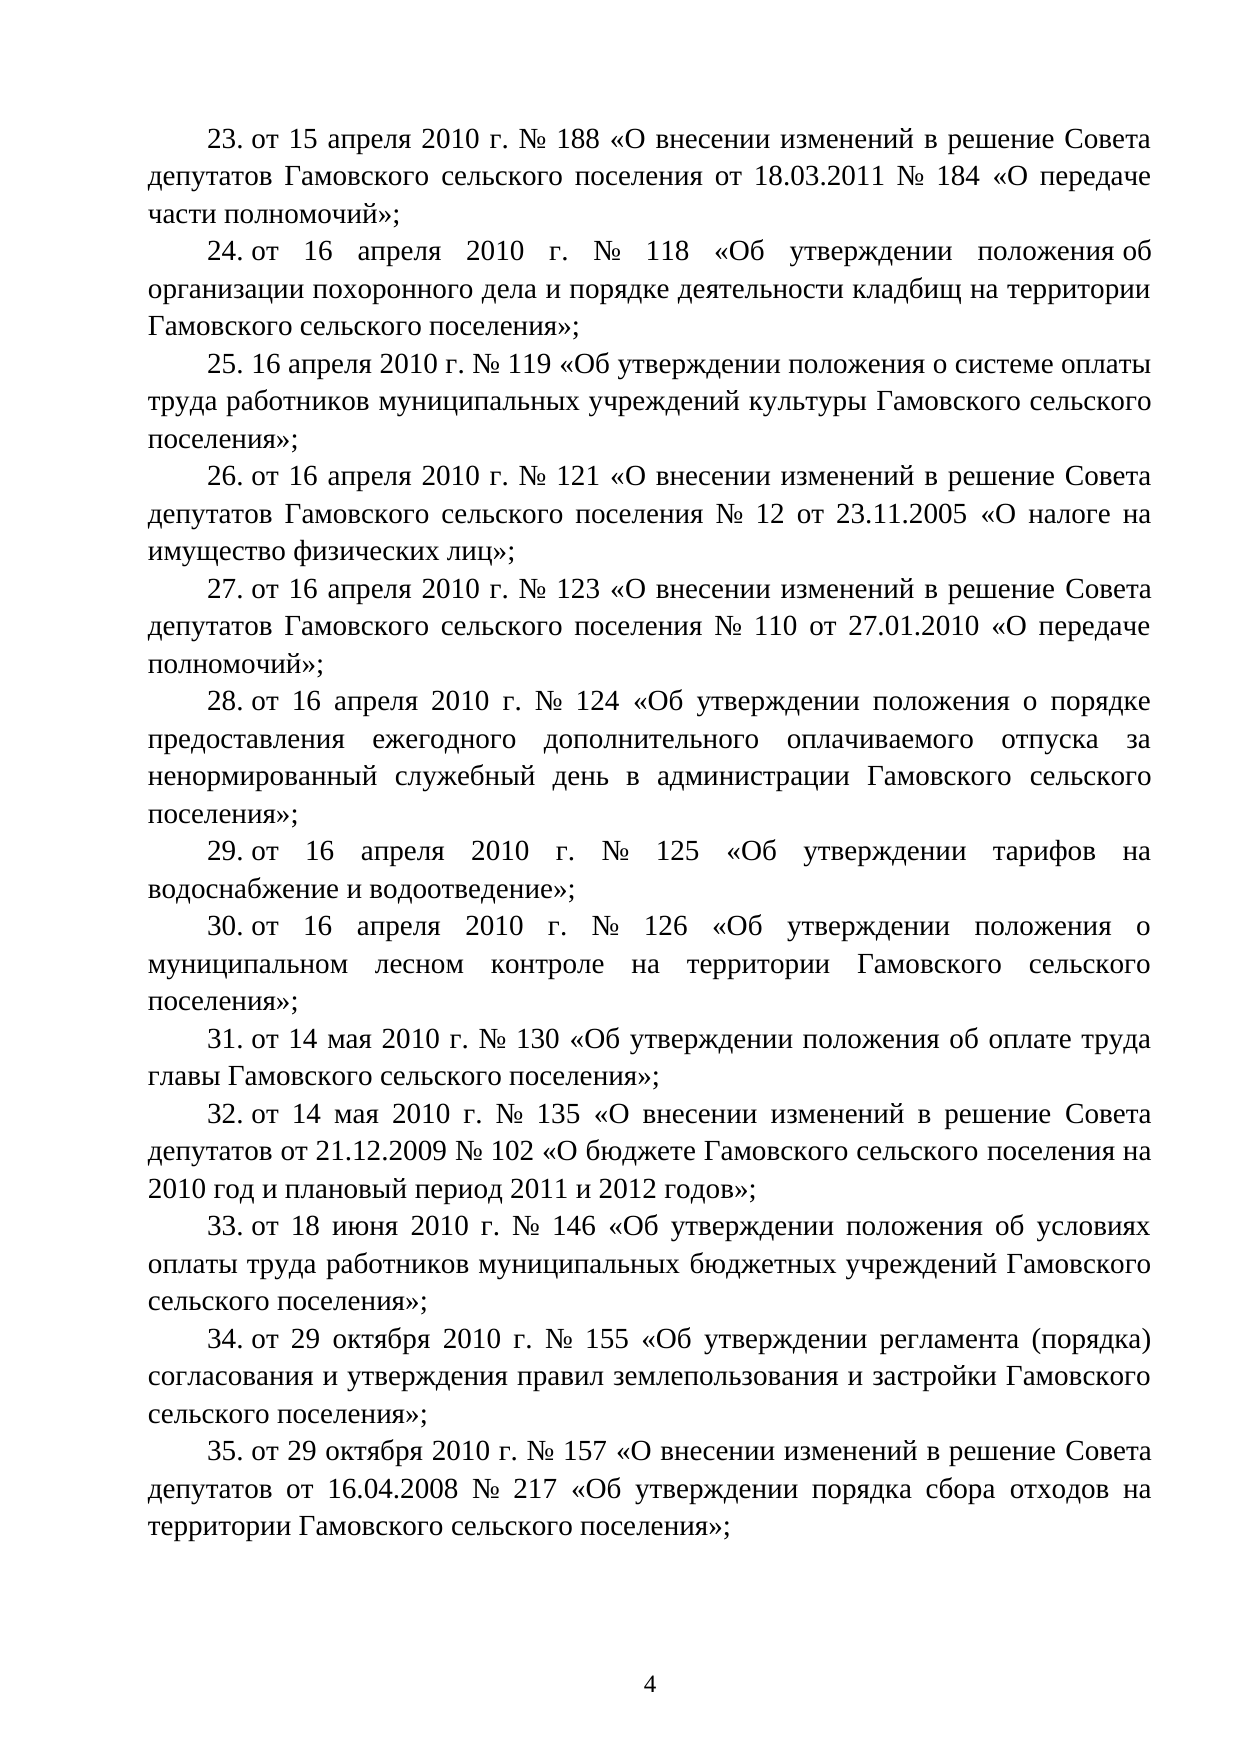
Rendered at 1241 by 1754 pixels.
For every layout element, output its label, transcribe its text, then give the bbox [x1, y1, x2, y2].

list от 29 октября 2010 г. № 157 «О внесении изменений в решение Совета депутатов от 16.04.2008 № 217 «Об утверждении порядка сбора отходов на территории Гамовского сельского поселения»; [148, 1431, 1152, 1543]
list от 18 июня 2010 г. № 146 «Об утверждении положения об условиях оплаты труда работников муниципальных бюджетных учреждений Гамовского сельского поселения»; [148, 1206, 1152, 1318]
list от 16 апреля 2010 г. № 118 «Об утверждении положения об организации похоронного дела и порядке деятельности кладбищ на территории Гамовского сельского поселения»; [148, 231, 1152, 343]
list от 15 апреля 2010 г. № 188 «О внесении изменений в решение Совета депутатов Гамовского сельского поселения от 18.03.2011 № 184 «О передаче части полномочий»; [148, 118, 1152, 231]
list 16 апреля 2010 г. № 119 «Об утверждении положения о системе оплаты труда работников муниципальных учреждений культуры Гамовского сельского поселения»; [148, 343, 1152, 456]
list от 16 апреля 2010 г. № 126 «Об утверждении положения о муниципальном лесном контроле на территории Гамовского сельского поселения»; [148, 906, 1152, 1018]
list от 14 мая 2010 г. № 130 «Об утверждении положения об оплате труда главы Гамовского сельского поселения»; [148, 1018, 1152, 1093]
list от 14 мая 2010 г. № 135 «О внесении изменений в решение Совета депутатов от 21.12.2009 № 102 «О бюджете Гамовского сельского поселения на 2010 год и плановый период 2011 и 2012 годов»; [148, 1093, 1152, 1206]
list от 29 октября 2010 г. № 155 «Об утверждении регламента (порядка) согласования и утверждения правил землепользования и застройки Гамовского сельского поселения»; [148, 1318, 1152, 1431]
list от 16 апреля 2010 г. № 125 «Об утверждении тарифов на водоснабжение и водоотведение»; [148, 831, 1152, 906]
list от 16 апреля 2010 г. № 123 «О внесении изменений в решение Совета депутатов Гамовского сельского поселения № 110 от 27.01.2010 «О передаче полномочий»; [148, 568, 1152, 681]
list от 16 апреля 2010 г. № 121 «О внесении изменений в решение Совета депутатов Гамовского сельского поселения № 12 от 23.11.2005 «О налоге на имущество физических лиц»; [148, 456, 1152, 568]
list от 16 апреля 2010 г. № 124 «Об утверждении положения о порядке предоставления ежегодного дополнительного оплачиваемого отпуска за ненормированный служебный день в администрации Гамовского сельского поселения»; [148, 681, 1152, 831]
